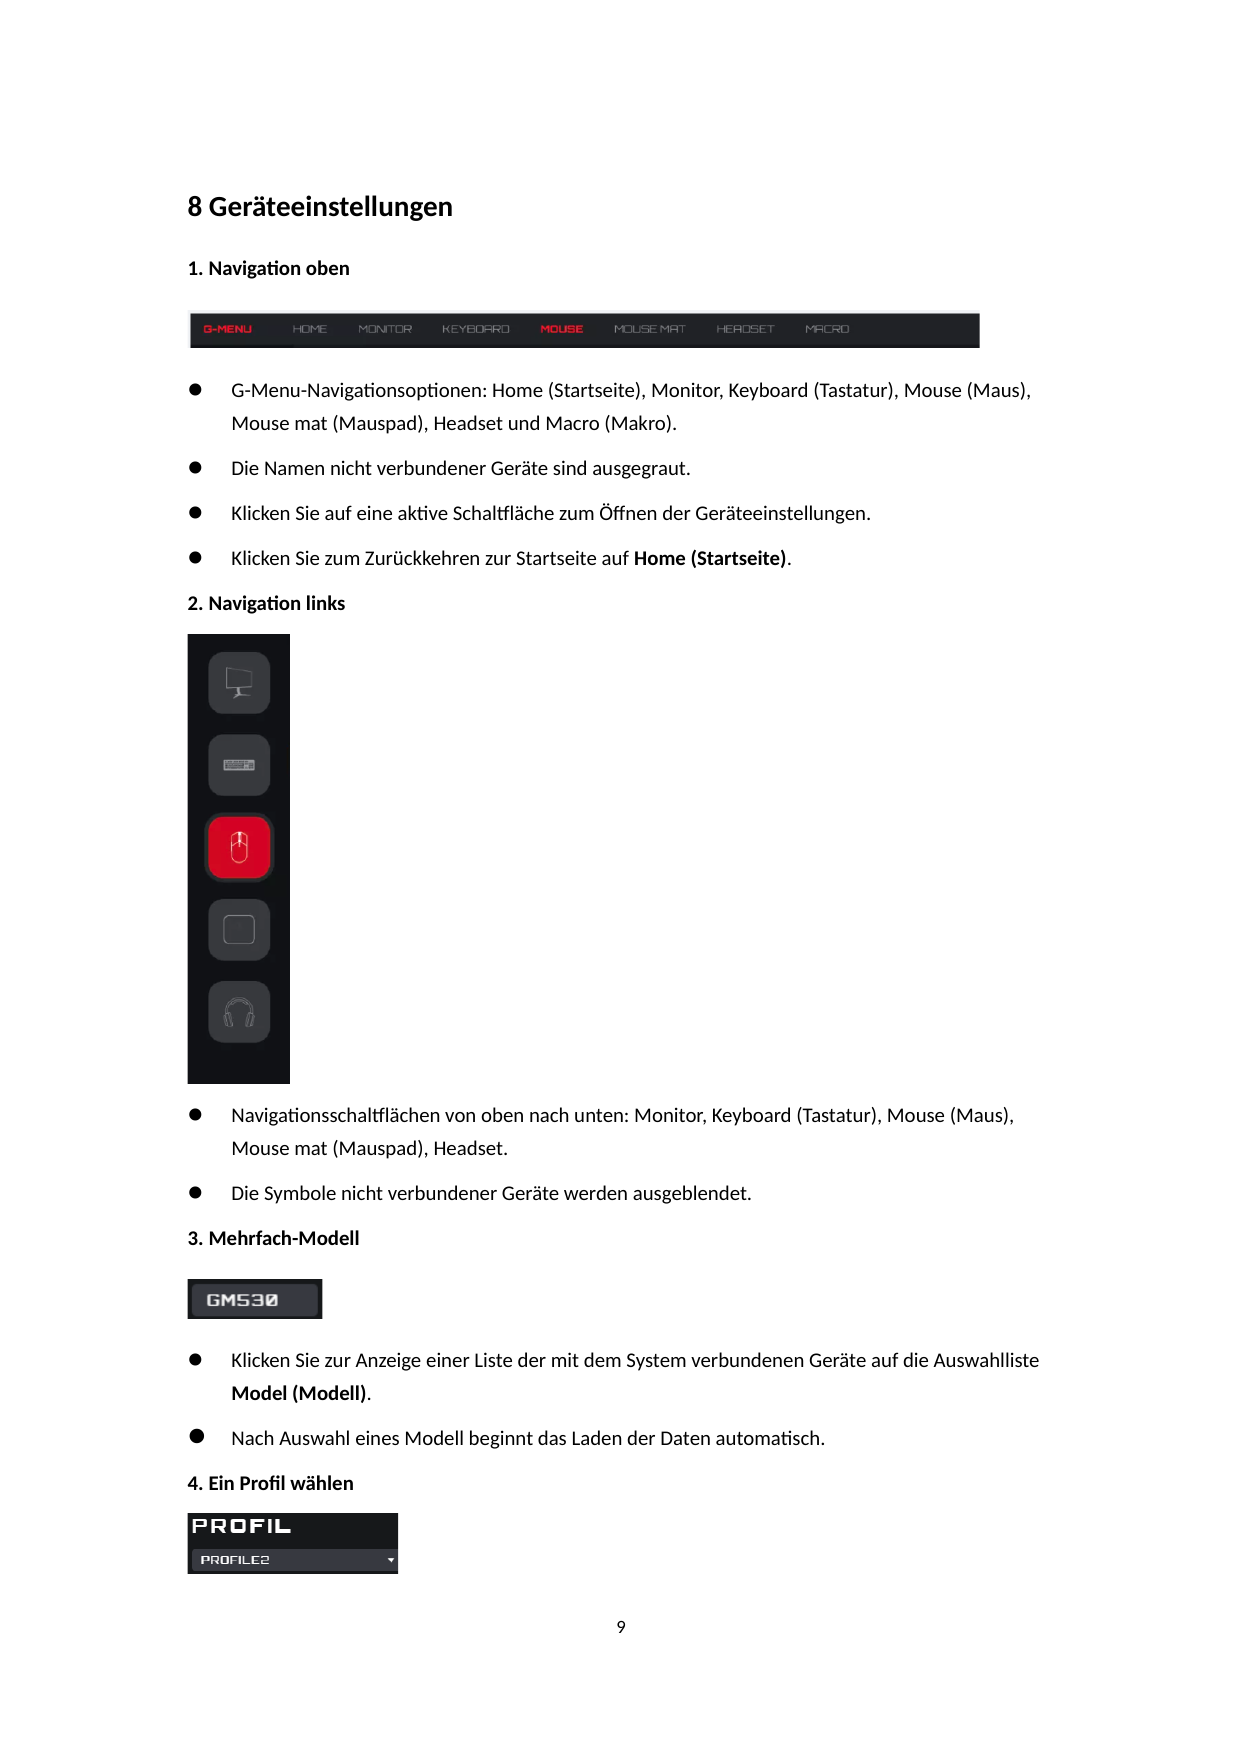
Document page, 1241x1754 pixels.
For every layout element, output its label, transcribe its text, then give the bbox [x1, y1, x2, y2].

list Navigation oben [187, 251, 1053, 284]
list Ein Profil wählen [187, 1466, 1053, 1499]
list Klicken Sie zum Zurückkehren zur Startseite auf Home (Startseite). [187, 541, 1053, 574]
picture [187, 634, 290, 1084]
picture [187, 1279, 323, 1319]
list Die Namen nicht verbundener Geräte sind ausgegraut. [187, 451, 1053, 484]
list Klicken Sie auf eine aktive Schaltfläche zum Öffnen der Geräteeinstellungen. [187, 496, 1053, 529]
list Nach Auswahl eines Modell beginnt das Laden der Daten automatisch. [187, 1421, 1053, 1454]
list Navigation links [187, 586, 1053, 619]
list G-Menu-Navigationsoptionen: Home (Startseite), Monitor, Keyboard (Tastatur), Mouse (Maus), Mouse mat (Mauspad), Headset und Macro (Makro). [187, 374, 1053, 439]
list Die Symbole nicht verbundener Geräte werden ausgeblendet. [187, 1176, 1053, 1209]
picture [187, 310, 980, 348]
list Klicken Sie zur Anzeige einer Liste der mit dem System verbundenen Geräte auf die Auswahlliste Model (Modell). [187, 1344, 1053, 1409]
list Mehrfach-Modell [187, 1221, 1053, 1254]
list Navigationsschaltflächen von oben nach unten: Monitor, Keyboard (Tastatur), Mouse (Maus), Mouse mat (Mauspad), Headset. [187, 1099, 1053, 1164]
picture [187, 1513, 399, 1574]
subtitle 8 Geräteeinstellungen [187, 174, 1053, 239]
